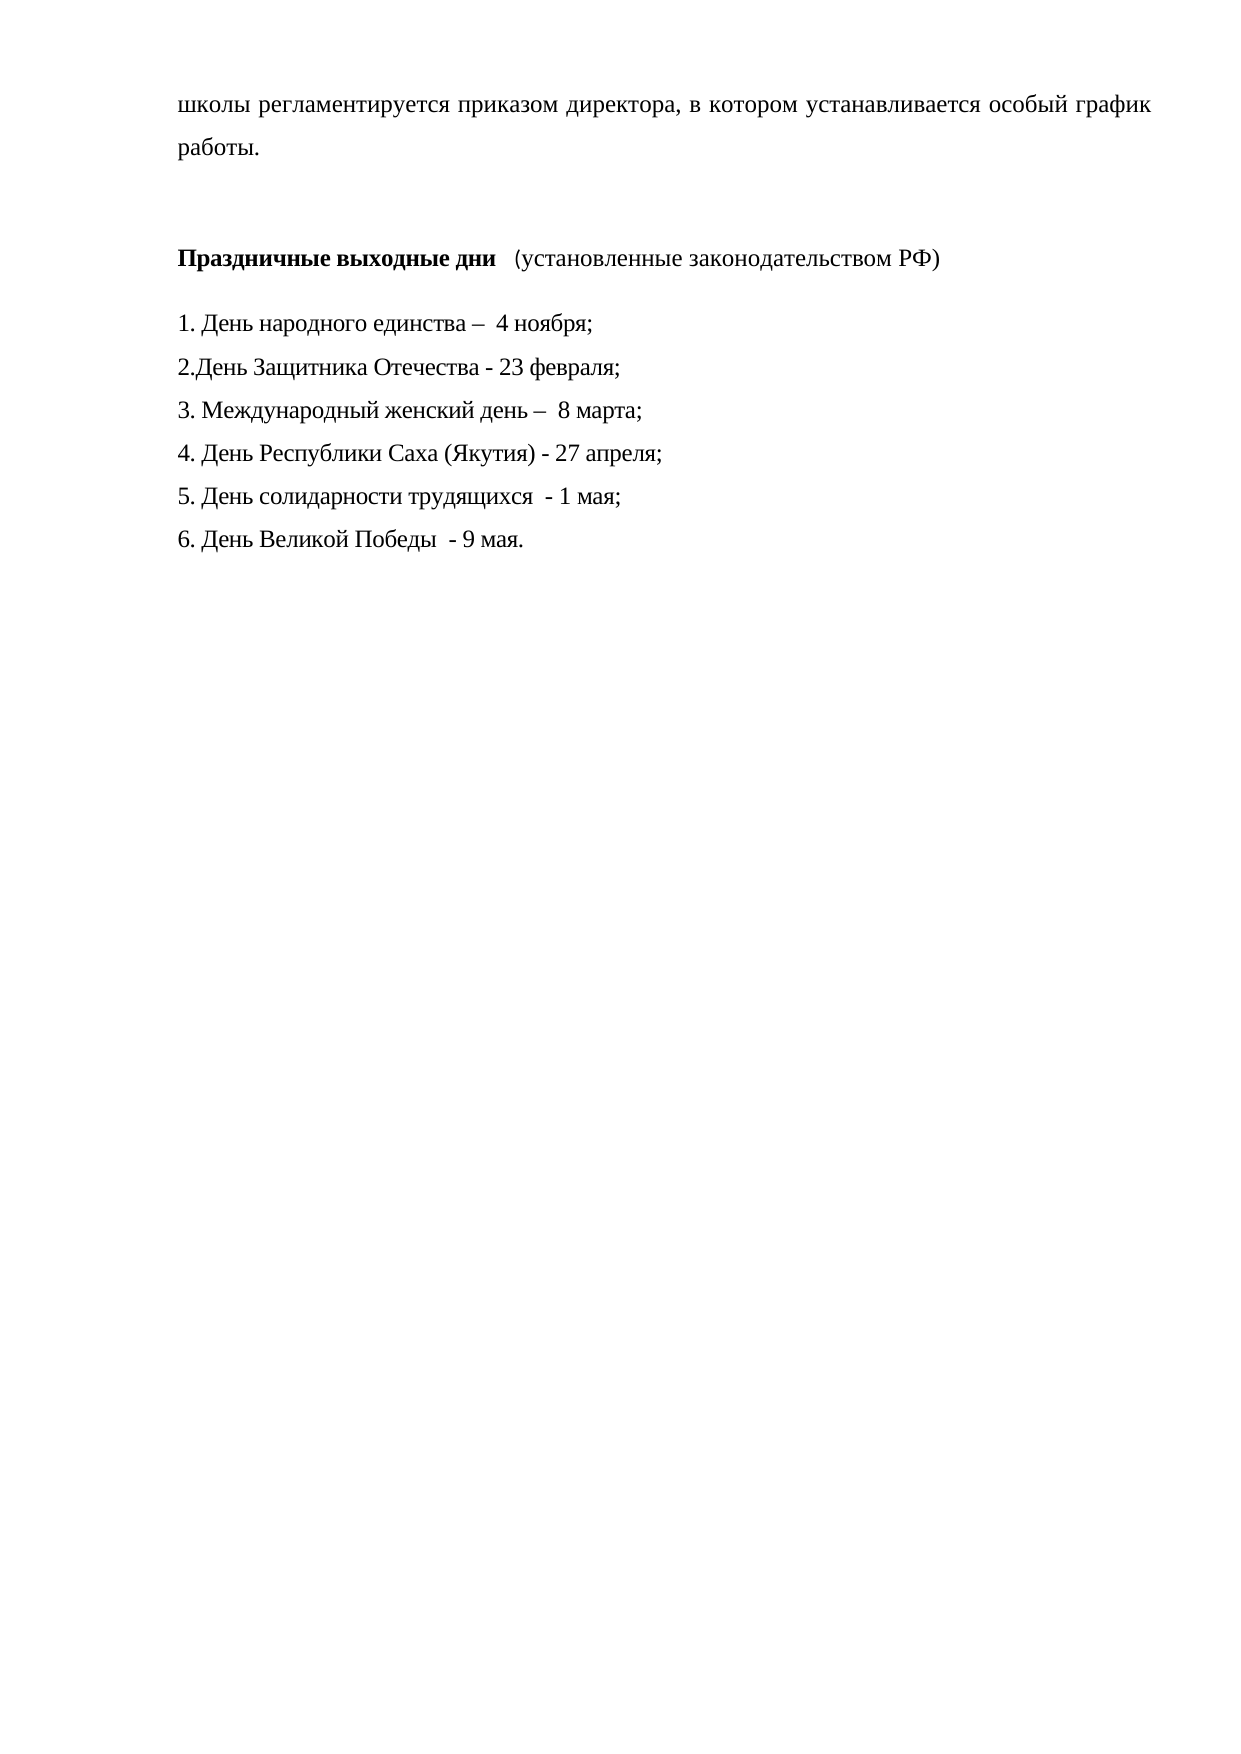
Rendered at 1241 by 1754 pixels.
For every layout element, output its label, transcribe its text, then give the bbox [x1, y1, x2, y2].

text 2.День Защитника Отечества - 23 февраля; [177, 352, 1152, 380]
text 6. День Великой Победы - 9 мая. [177, 524, 1152, 553]
text 4. День Республики Саха (Якутия) - 27 апреля; [177, 438, 1152, 467]
text 5. День солидарности трудящихся - 1 мая; [177, 481, 1152, 510]
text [177, 89, 1152, 161]
text 1. День народного единства – 4 ноября; [177, 308, 1152, 337]
text 3. Международный женский день – 8 марта; [177, 395, 1152, 423]
text Праздничные выходные дни (установленные законодательством РФ) [177, 243, 1152, 272]
